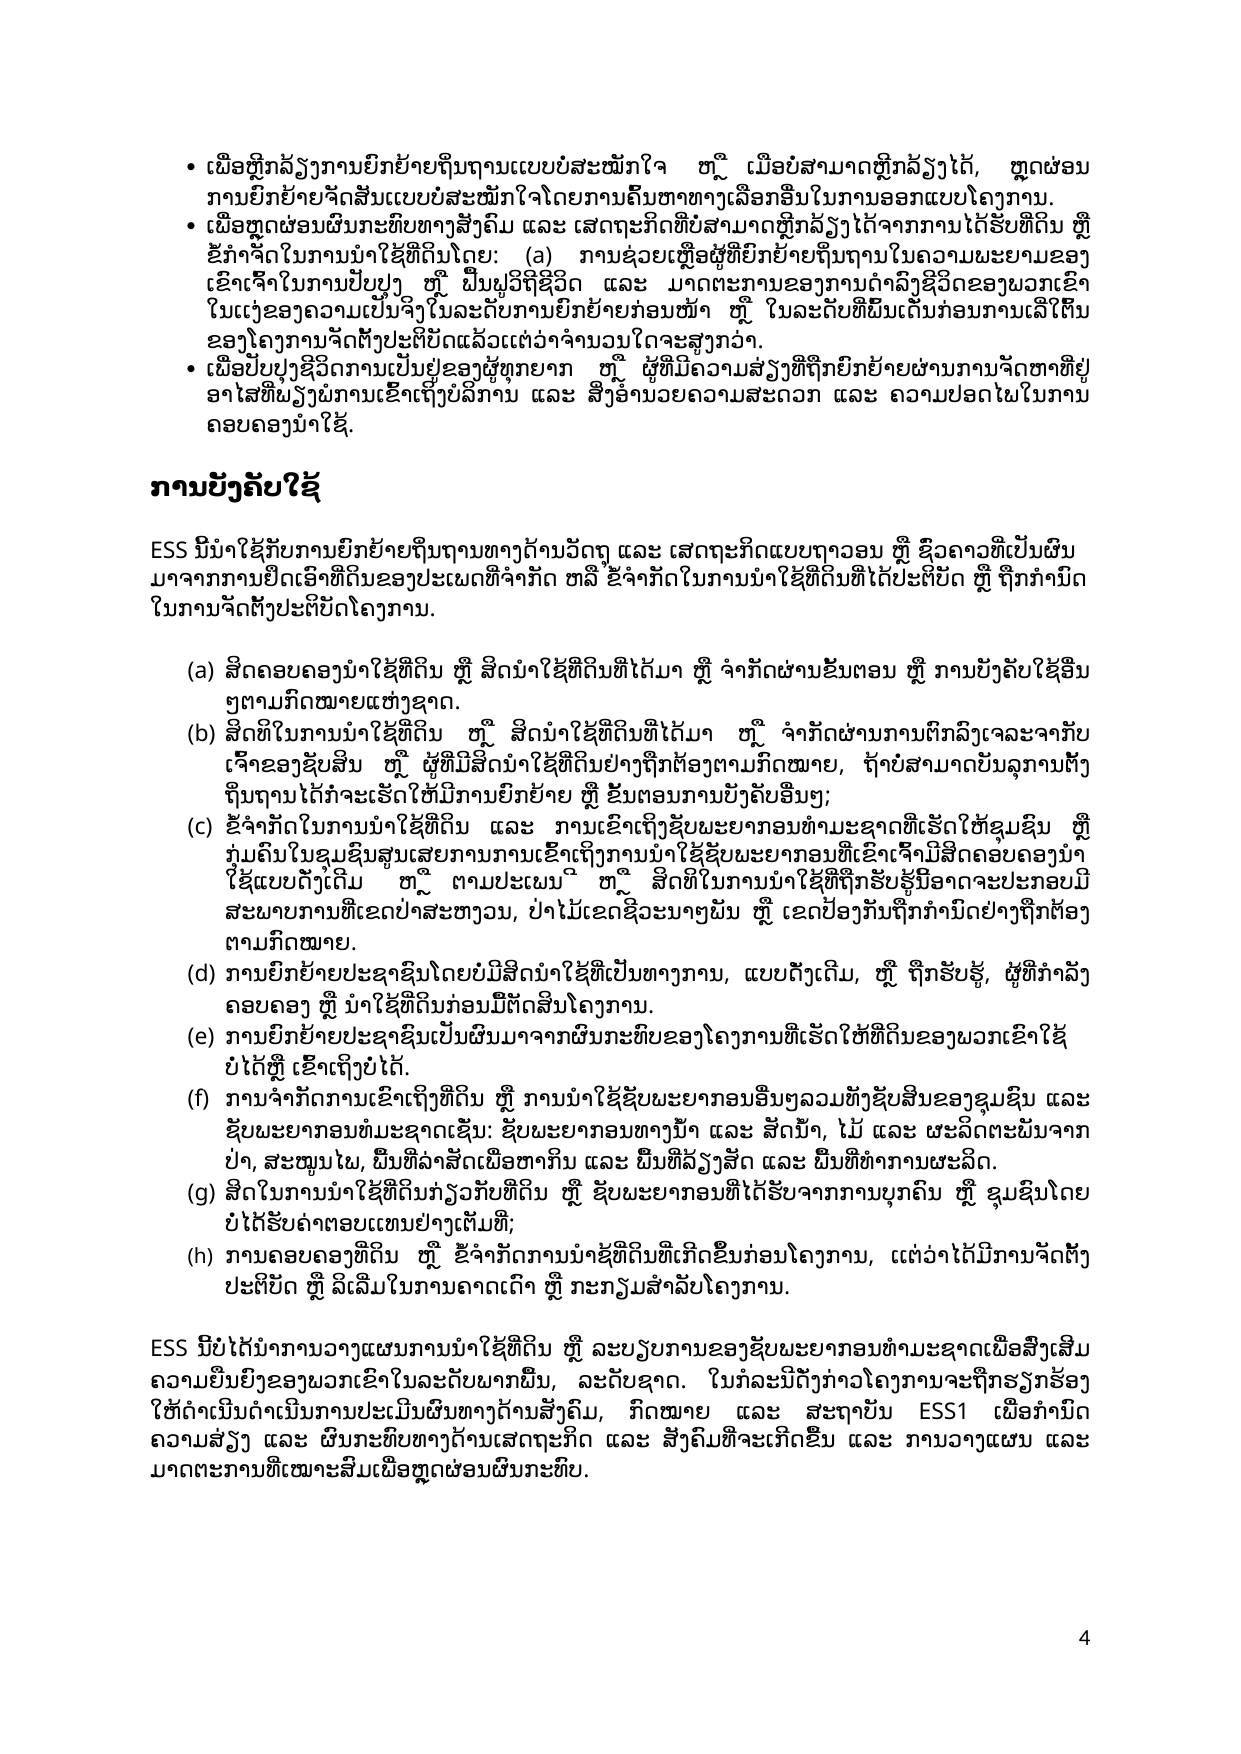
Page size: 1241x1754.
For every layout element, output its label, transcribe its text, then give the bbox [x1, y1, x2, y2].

list ເພື່ອປັບປຸງຊີວິດການເປັນຢູ່ຂອງຜູ້ທຸກຍາກ ຫຼື ຜູ້ທີ່ມີຄວາມສ່ຽງທີ່ຖືກຍົກຍ້າຍຜ່ານການຈັດຫາທີ່ຢູ່ອາໄສທີ່ພຽງພໍການເຂົ້າເຖິງບໍລິການ ແລະ ສິ່ງອໍານວຍຄວາມສະດວກ ແລະ ຄວາມປອດໄພໃນການຄອບຄອງນໍາໃຊ້. [187, 355, 1090, 439]
list ສິດຄອບຄອງນໍາໃຊ້ທີ່ດິນ ຫຼື ສິດນໍາໃຊ້ທີ່ດິນທີ່ໄດ້ມາ ຫຼື ຈໍາກັດຜ່ານຂັ້ນຕອນ ຫຼື ການບັງຄັບໃຊ້ອື່ນໆຕາມກົດໝາຍແຫ່ງຊາດ. [187, 654, 1090, 717]
list ການຍົກຍ້າຍປະຊາຊົນເປັນຜົນມາຈາກຜົນກະທົບຂອງໂຄງການທີ່ເຮັດໃຫ້ທີ່ດິນຂອງພວກເຂົາໃຊ້ບໍ່ໄດ້ຫຼື ເຂົ້າເຖິງບໍ່ໄດ້. [187, 1020, 1090, 1082]
list ສິດທິໃນການນໍາໃຊ້ທີ່ດິນ ຫຼື ສິດນໍາໃຊ້ທີ່ດິນທີ່ໄດ້ມາ ຫຼື ຈໍາກັດຜ່ານການຕົກລົງເຈລະຈາກັບເຈົ້າຂອງຊັບສິນ ຫຼື ຜູ້ທີ່ມີສິດນໍາໃຊ້ທີ່ດິນຢ່າງຖືກຕ້ອງຕາມກົດໝາຍ, ຖ້າບໍ່ສາມາດບັນລຸການຕັ້ງຖິ່ນຖານໄດ້ກໍ່ຈະເຮັດໃຫ້ມີການຍົກຍ້າຍ ຫຼື ຂັ້ນຕອນການບັງຄັບອື່ນໆ; [187, 717, 1090, 810]
list ຂໍ້ຈໍາກັດໃນການນໍາໃຊ້ທີ່ດິນ ແລະ ການເຂົາເຖິງຊັບພະຍາກອນທໍາມະຊາດທີ່ເຮັດໃຫ້ຊຸມຊົນ ຫຼື ກຸ່ມຄົນໃນຊຸມຊົນສູນເສຍການການເຂົ້າເຖິງການນໍາໃຊ້ຊັບພະຍາກອນທີ່ເຂົາເຈົ້າມີສິດຄອບຄອງນໍາໃຊ້ແບບດັ່ງເດີມ ຫຼື ຕາມປະເພນີ ຫຼື ສິດທິໃນການນໍາໃຊ້ທີ່ຖືກຮັບຮູ້ນີ້ອາດຈະປະກອບມີສະພາບການທີ່ເຂດປ່າສະຫງວນ, ປ່າໄມ້ເຂດຊີວະນາໆພັນ ຫຼື ເຂດປ້ອງກັນຖືກກໍານົດຢ່າງຖືກຕ້ອງຕາມກົດໝາຍ. [187, 810, 1090, 957]
text ການບັງຄັບໃຊ້ [150, 471, 1090, 502]
list ເພື່ອຫຼີກລ້ຽງການຍົກຍ້າຍຖິ່ນຖານເເບບບໍ່ສະໝັກໃຈ ຫຼື ເມືອບໍ່ສາມາດຫຼີກລ້ຽງໄດ້, ຫຼຸດຜ່ອນການຍົກຍ້າຍຈັດສັນເເບບບໍ່ສະໝັກໃຈໂດຍການຄົ້ນຫາທາງເລືອກອື່ນໃນການອອກແບບໂຄງການ. [187, 150, 1090, 212]
list ການຍົກຍ້າຍປະຊາຊົນໂດຍບໍ່ມີສິດນໍາໃຊ້ທີ່ເປັນທາງການ, ແບບດັ່ງເດີມ, ຫຼື ຖືກຮັບຮູ້, ຜູ້ທີ່ກໍາລັງຄອບຄອງ ຫຼື ນໍາໃຊ້ທີ່ດິນກ່ອນມື້ຕັດສິນໂຄງການ. [187, 957, 1090, 1020]
list ເພື່ອຫຼຸດຜ່ອນຜົນກະທົບທາງສັງຄົມ ແລະ ເສດຖະກິດທີ່ບໍ່ສາມາດຫຼີກລ້ຽງໄດ້ຈາກການໄດ້ຮັບທີ່ດິນ ຫຼື ຂໍ້ກໍາຈັດໃນການນໍາໃຊ້ທີ່ດິນໂດຍ: (a) ການຊ່ວຍເຫຼືອຜູ້ທີ່ຍົກຍ້າຍຖິ່ນຖານໃນຄວາມພະຍາມຂອງເຂົາເຈົ້າໃນການປັບປຸງ ຫຼື ຟື້ນຟູວິຖີຊີວິດ ແລະ ມາດຕະການຂອງການດໍາລົງຊີວິດຂອງພວກເຂົາໃນເເງ່ຂອງຄວາມເປັນຈິງໃນລະດັບການຍົກຍ້າຍກ່ອນໜ້າ ຫຼື ໃນລະດັບທີ່ພົ້ນເດັ່ນກ່ອນການເລີ່ໃຕົ້ນຂອງໂຄງການຈັດຕັ້ງປະຕິບັດແລ້ວເເຕ່ວ່າຈໍານວນໃດຈະສູງກວ່າ. [187, 212, 1090, 355]
list ການຈໍາກັດການເຂົາເຖິງທີ່ດິນ ຫຼື ການນໍາໃຊ້ຊັບພະຍາກອນອື່ນໆລວມທັງຊັບສິນຂອງຊຸມຊົນ ແລະ ຊັບພະຍາກອນທໍມະຊາດເຊັ່ນ: ຊັບພະຍາກອນທາງນ້ຳ ແລະ ສັດນໍ້າ, ໄມ້ ແລະ ຜະລິດຕະພັນຈາກປ່າ, ສະໝູນໄພ, ພື້ນທີ່ລ່າສັດເພື່ອຫາກິນ ແລະ ພື້ນທີ່ລ້ຽງສັດ ແລະ ພື້ນທີ່ທໍາການຜະລິດ. [187, 1082, 1090, 1176]
text ESS ນີ້ບໍ່ໄດ້ນໍາການວາງແຜນການນໍາໃຊ້ທີ່ດິນ ຫຼື ລະບຽບການຂອງຊັບພະຍາກອນທຳມະຊາດເພື່ອສົ່ງເສີມຄວາມຍືນຍົງຂອງພວກເຂົາໃນລະດັບພາກພື້ນ, ລະດັບຊາດ. ໃນກໍລະນີດັ່ງກ່າວໂຄງການຈະຖືກຮຽກຮ້ອງໃຫ້ດໍາເນີນດໍາເນີນການປະເມີນຜົນທາງດ້ານສັງຄົມ, ກົດໝາຍ ແລະ ສະຖາບັນ ESS1 ເພື່ອກໍານົດຄວາມສ່ຽງ ແລະ ຜົນກະທົບທາງດ້ານເສດຖະກິດ ແລະ ສັງຄົມທີ່ຈະເກີດຂື້ນ ແລະ ການວາງແຜນ ແລະ ມາດຕະການທີ່ເໝາະສົມເພື່ອຫຼຸດຜ່ອນຜົນກະທົບ. [150, 1332, 1090, 1484]
list ການຄອບຄອງທີ່ດິນ ຫຼື ຂໍ້ຈໍາກັດການນໍາຊ້ທີ່ດິນທີ່ເກີດຂຶ້ນກ່ອນໂຄງການ, ເເຕ່ວ່າໄດ້ມີການຈັດຕັ້ງປະຕິບັດ ຫຼື ລິເລີ່ມໃນການຄາດເດົາ ຫຼື ກະກຽມສໍາລັບໂຄງການ. [187, 1239, 1090, 1301]
list ສິດໃນການນໍາໃຊ້ທີ່ດິນກ່ຽວກັບທີ່ດິນ ຫຼື ຊັບພະຍາກອນທີ່ໄດ້ຮັບຈາກການບຸກຄົນ ຫຼື ຊຸມຊົນໂດຍບໍ່ໄດ້ຮັບຄ່າຕອບເເທນຢ່າງເຕັມທີ່; [187, 1176, 1090, 1239]
text ESS ນີ້ນໍາໃຊ້ກັບການຍົກຍ້າຍຖິ່ນຖານທາງດ້ານວັດຖຸ ແລະ ເສດຖະກິດແບບຖາວອນ ຫຼື ຊົ່ວຄາວທີ່ເປັນຜົນມາຈາກການຢຶດເອົາທີ່ດິນຂອງປະເພດທີ່ຈໍາກັດ ຫລື ຂໍ້ຈໍາກັດໃນການນໍາໃຊ້ທີ່ດິນທີ່ໄດ້ປະຕິບັດ ຫຼື ຖືກກໍານົດໃນການຈັດຕັ້ງປະຕິບັດໂຄງການ. [150, 534, 1090, 623]
